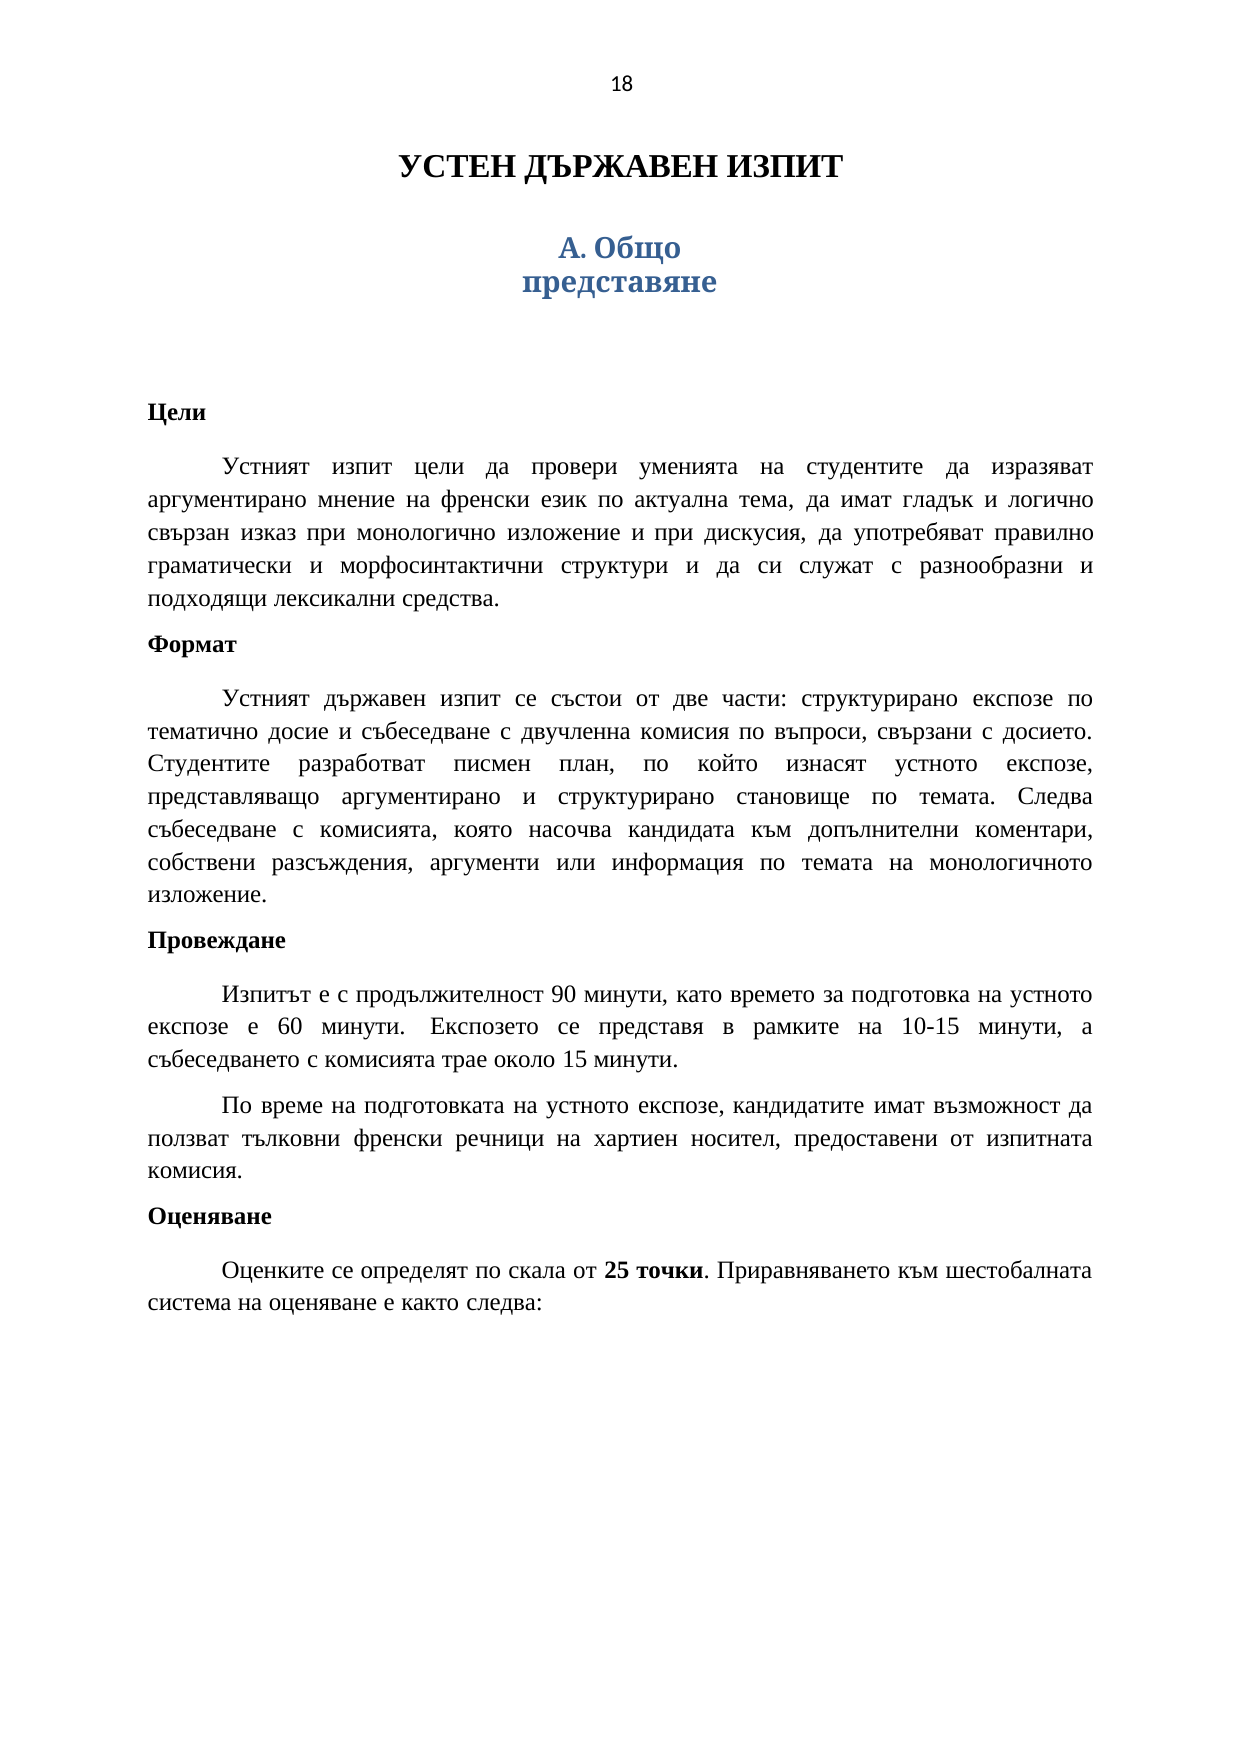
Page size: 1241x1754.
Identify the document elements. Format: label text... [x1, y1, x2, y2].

text Оценките се определят по скала от 25 точки. Приравняването към шестобалната система на оценяване е както следва: [147, 1255, 1093, 1316]
subtitle А. Общо представяне [471, 232, 769, 299]
subtitle Формат [147, 629, 1105, 658]
text Устният държавен изпит се състои от две части: структурирано експозе по тематично досие и събеседване с двучленна комисия по въпроси, свързани с досието. Студентите разработват писмен план, по който изнасят устното експозе, представляващо аргументирано и структурирано становище по темата. Следва събеседване с комисията, която насочва кандидата към допълнителни коментари, собствени разсъждения, аргументи или информация по темата на монологичното изложение. [147, 683, 1093, 908]
subtitle Цели [147, 397, 1105, 426]
text По време на подготовката на устното експозе, кандидатите имат възможност да ползват тълковни френски речници на хартиен носител, предоставени от изпитната комисия. [147, 1090, 1093, 1184]
text Изпитът е с продължителност 90 минути, като времето за подготовка на устното експозе е 60 минути. Експозето се представя в рамките на 10-15 минути, a събеседването с комисията трае около 15 минути. [147, 979, 1093, 1073]
subtitle Оценяване [147, 1201, 1105, 1229]
text Устният изпит цели да провери уменията на студентите да изразяват аргументирано мнение на френски език по актуална тема, да имат гладък и логично свързан изказ при монологично изложение и при дискусия, да употребяват правилно граматически и морфосинтактични структури и да си служат с разнообразни и подходящи лексикални средства. [147, 451, 1094, 612]
subtitle УСТЕН ДЪРЖАВЕН ИЗПИТ [136, 147, 1105, 185]
subtitle Провеждане [147, 925, 1105, 953]
